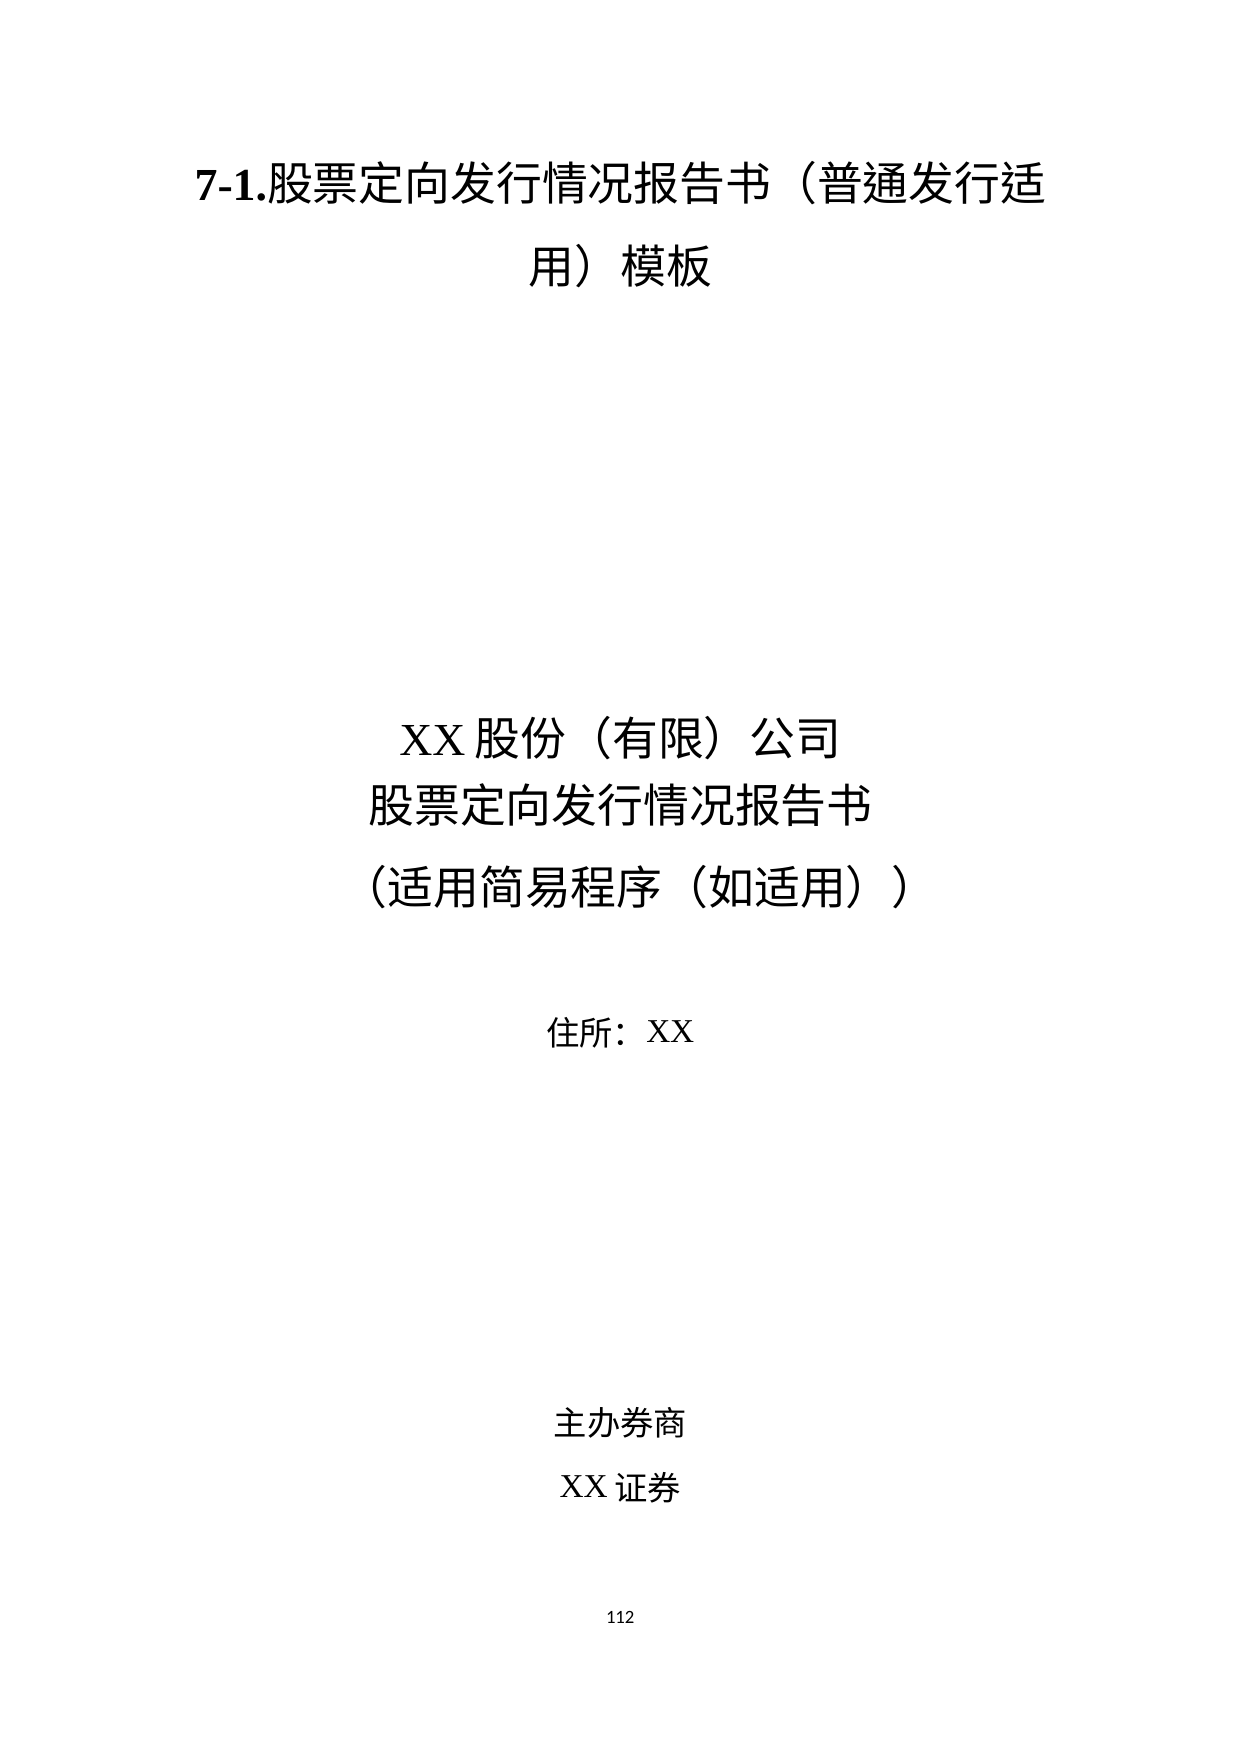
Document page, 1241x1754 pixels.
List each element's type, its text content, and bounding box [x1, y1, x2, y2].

text XX股份（有限）公司 [187, 702, 1053, 769]
subtitle 7-1.股票定向发行情况报告书（普通发行适用）模板 [187, 150, 1053, 312]
text 住所：XX [187, 998, 1053, 1063]
text （适用简易程序（如适用）） [187, 836, 1053, 933]
text 股票定向发行情况报告书 [187, 769, 1053, 836]
text XX证券 [187, 1453, 1053, 1518]
text 主办券商 [187, 1388, 1053, 1453]
